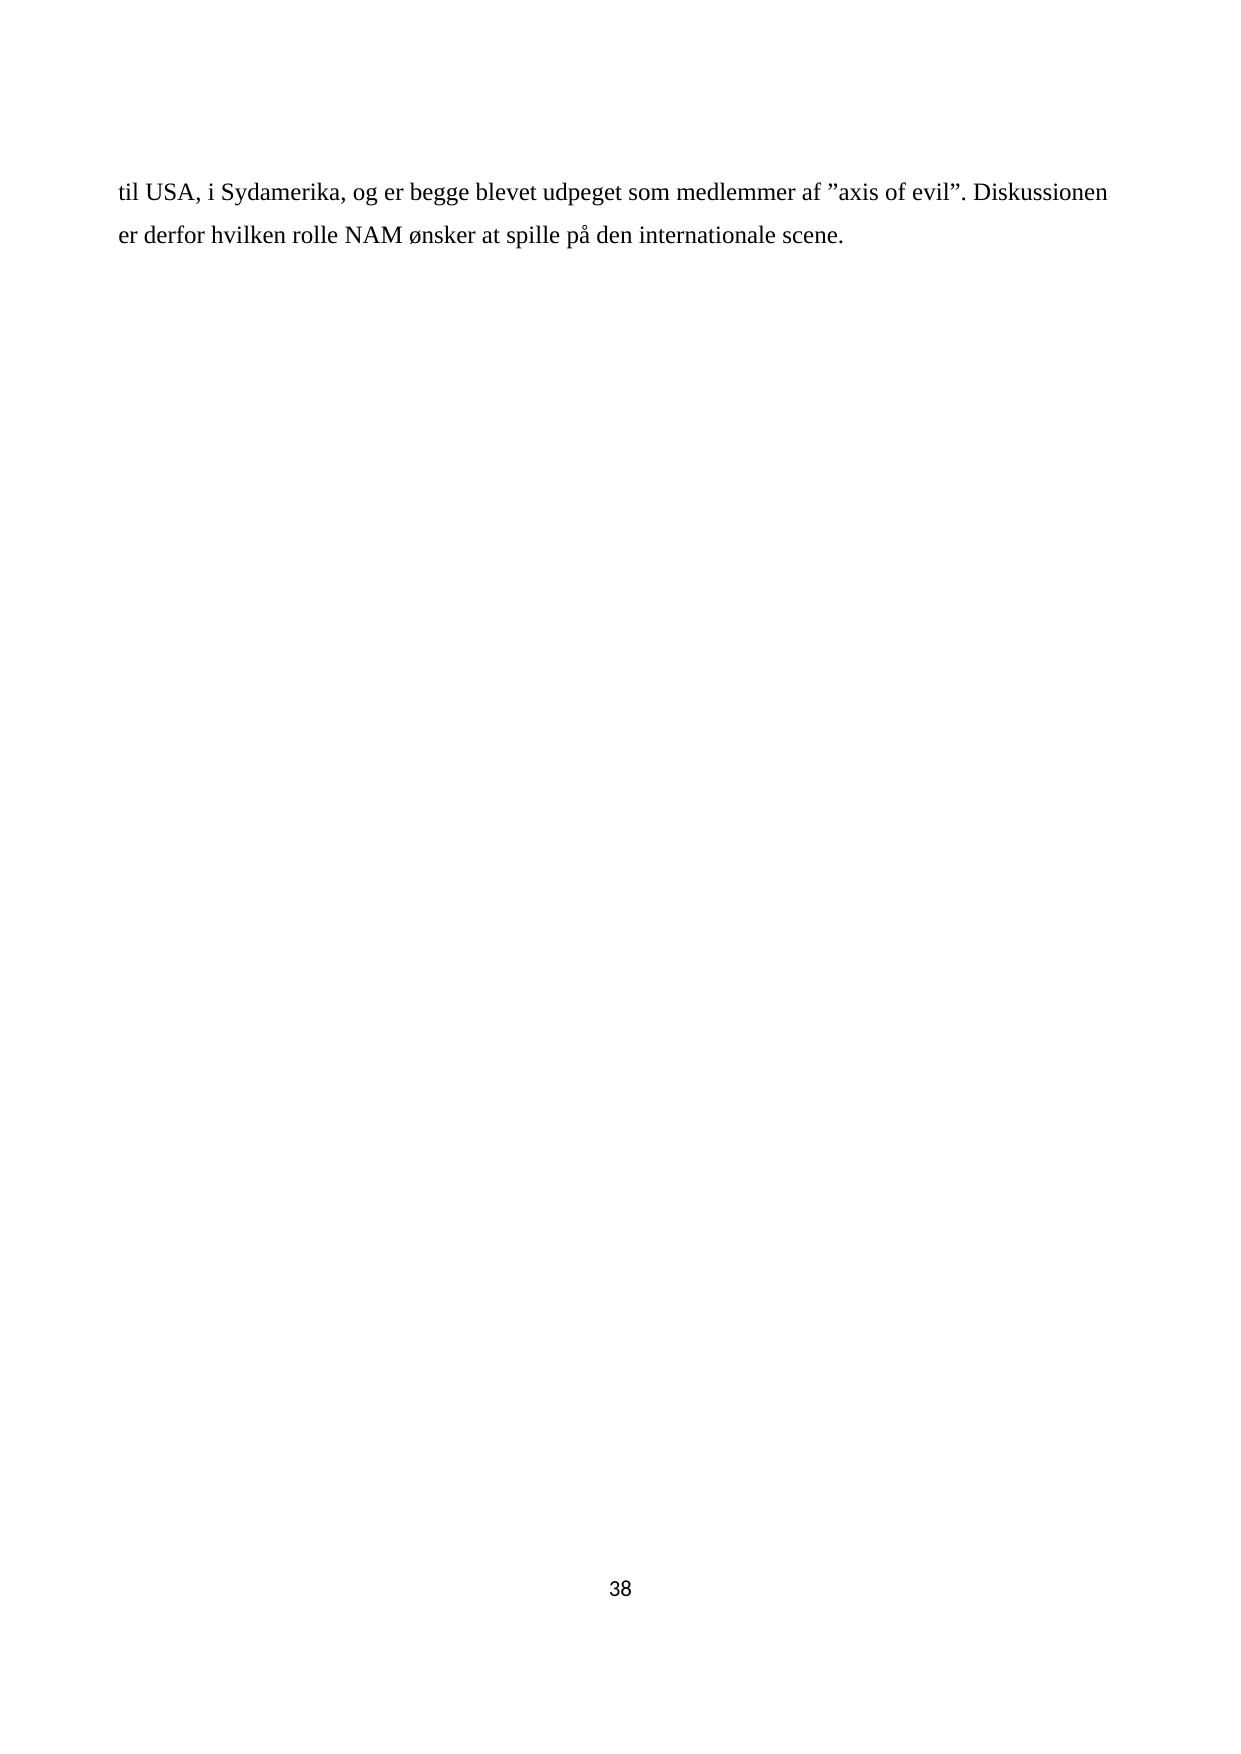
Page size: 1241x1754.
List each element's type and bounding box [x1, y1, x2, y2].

text [118, 177, 1122, 249]
